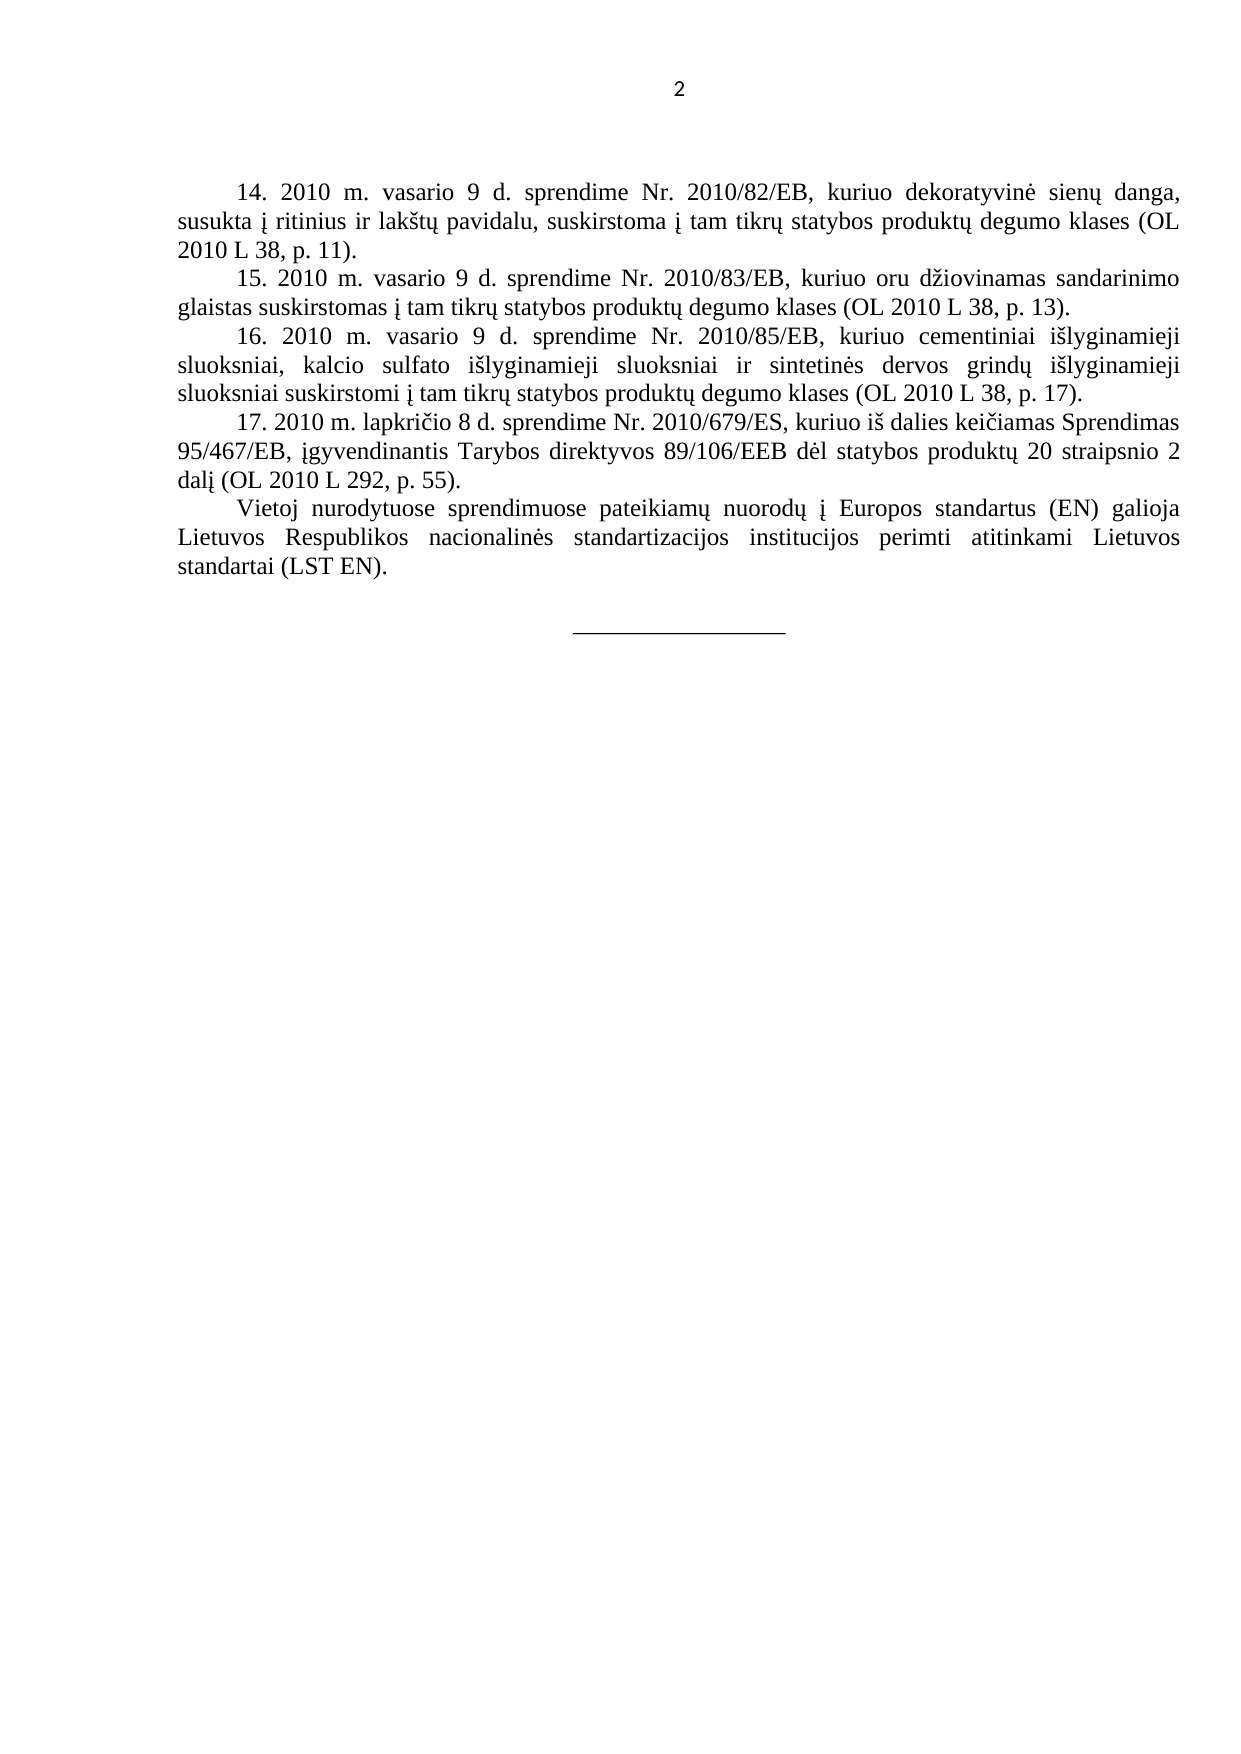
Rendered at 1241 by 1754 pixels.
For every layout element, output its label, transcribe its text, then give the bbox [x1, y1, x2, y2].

text 14. 2010 m. vasario 9 d. sprendime Nr. 2010/82/EB, kuriuo dekoratyvinė sienų danga, susukta į ritinius ir lakštų pavidalu, suskirstoma į tam tikrų statybos produktų degumo klases (OL 2010 L 38, p. 11). [177, 177, 1181, 263]
text Vietoj nurodytuose sprendimuose pateikiamų nuorodų į Europos standartus (EN) galioja Lietuvos Respublikos nacionalinės standartizacijos institucijos perimti atitinkami Lietuvos standartai (LST EN). [177, 493, 1181, 580]
text 17. 2010 m. lapkričio 8 d. sprendime Nr. 2010/679/ES, kuriuo iš dalies keičiamas Sprendimas 95/467/EB, įgyvendinantis Tarybos direktyvos 89/106/EEB dėl statybos produktų 20 straipsnio 2 dalį (OL 2010 L 292, p. 55). [177, 407, 1181, 493]
text _________________ [177, 608, 1181, 637]
text 15. 2010 m. vasario 9 d. sprendime Nr. 2010/83/EB, kuriuo oru džiovinamas sandarinimo glaistas suskirstomas į tam tikrų statybos produktų degumo klases (OL 2010 L 38, p. 13). [177, 263, 1181, 321]
text 16. 2010 m. vasario 9 d. sprendime Nr. 2010/85/EB, kuriuo cementiniai išlyginamieji sluoksniai, kalcio sulfato išlyginamieji sluoksniai ir sintetinės dervos grindų išlyginamieji sluoksniai suskirstomi į tam tikrų statybos produktų degumo klases (OL 2010 L 38, p. 17). [177, 321, 1181, 407]
